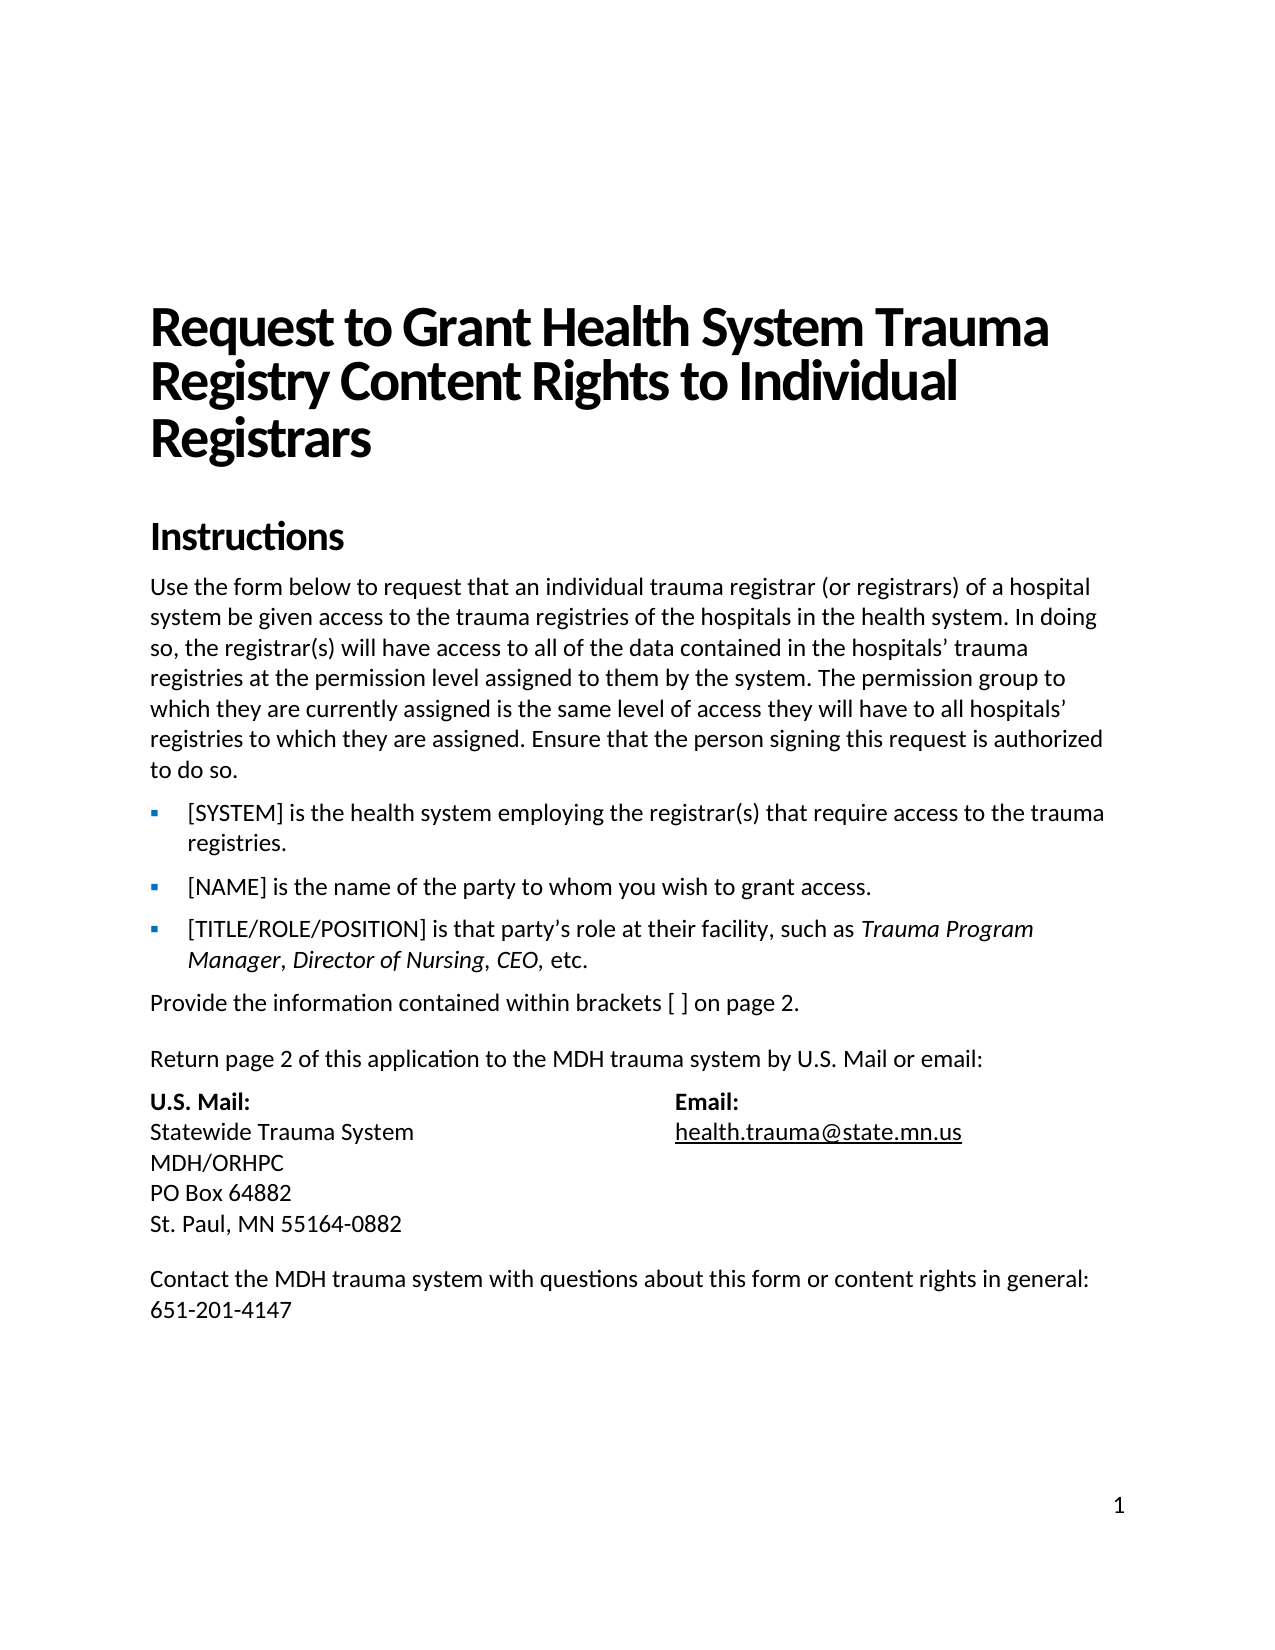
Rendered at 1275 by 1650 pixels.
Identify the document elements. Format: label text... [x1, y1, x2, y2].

text Contact the MDH trauma system with questions about this form or content rights in general: 651-201-4147 [150, 1263, 1125, 1324]
text Statewide Trauma System [150, 1116, 600, 1147]
text Return page 2 of this application to the MDH trauma system by U.S. Mail or email: [150, 1043, 1125, 1073]
text MDH/ORHPC [150, 1147, 600, 1177]
text health.trauma@state.mn.us [675, 1116, 1125, 1147]
text PO Box 64882 [150, 1177, 600, 1208]
text Use the form below to request that an individual trauma registrar (or registrars) of a hospital system be given access to the trauma registries of the hospitals in the health system. In doing so, the registrar(s) will have access to all of the data contained in the hospitals’ trauma registries at the permission level assigned to them by the system. The permission group to which they are currently assigned is the same level of access they will have to all hospitals’ registries to which they are assigned. Ensure that the person signing this request is authorized to do so. [150, 571, 1125, 784]
list [TITLE/ROLE/POSITION] is that party’s role at their facility, such as Trauma Program Manager, Director of Nursing, CEO, etc. [150, 914, 1125, 975]
list [NAME] is the name of the party to whom you wish to grant access. [150, 871, 1125, 901]
text Email: [675, 1086, 1125, 1116]
subtitle Instructions [150, 518, 1125, 558]
subtitle Request to Grant Health System Trauma Registry Content Rights to Individual Registrars [150, 301, 1125, 472]
text U.S. Mail: [150, 1086, 600, 1116]
list [SYSTEM] is the health system employing the registrar(s) that require access to the trauma registries. [150, 797, 1125, 858]
text St. Paul, MN 55164-0882 [150, 1208, 600, 1238]
text Provide the information contained within brackets [ ] on page 2. [150, 987, 1125, 1018]
